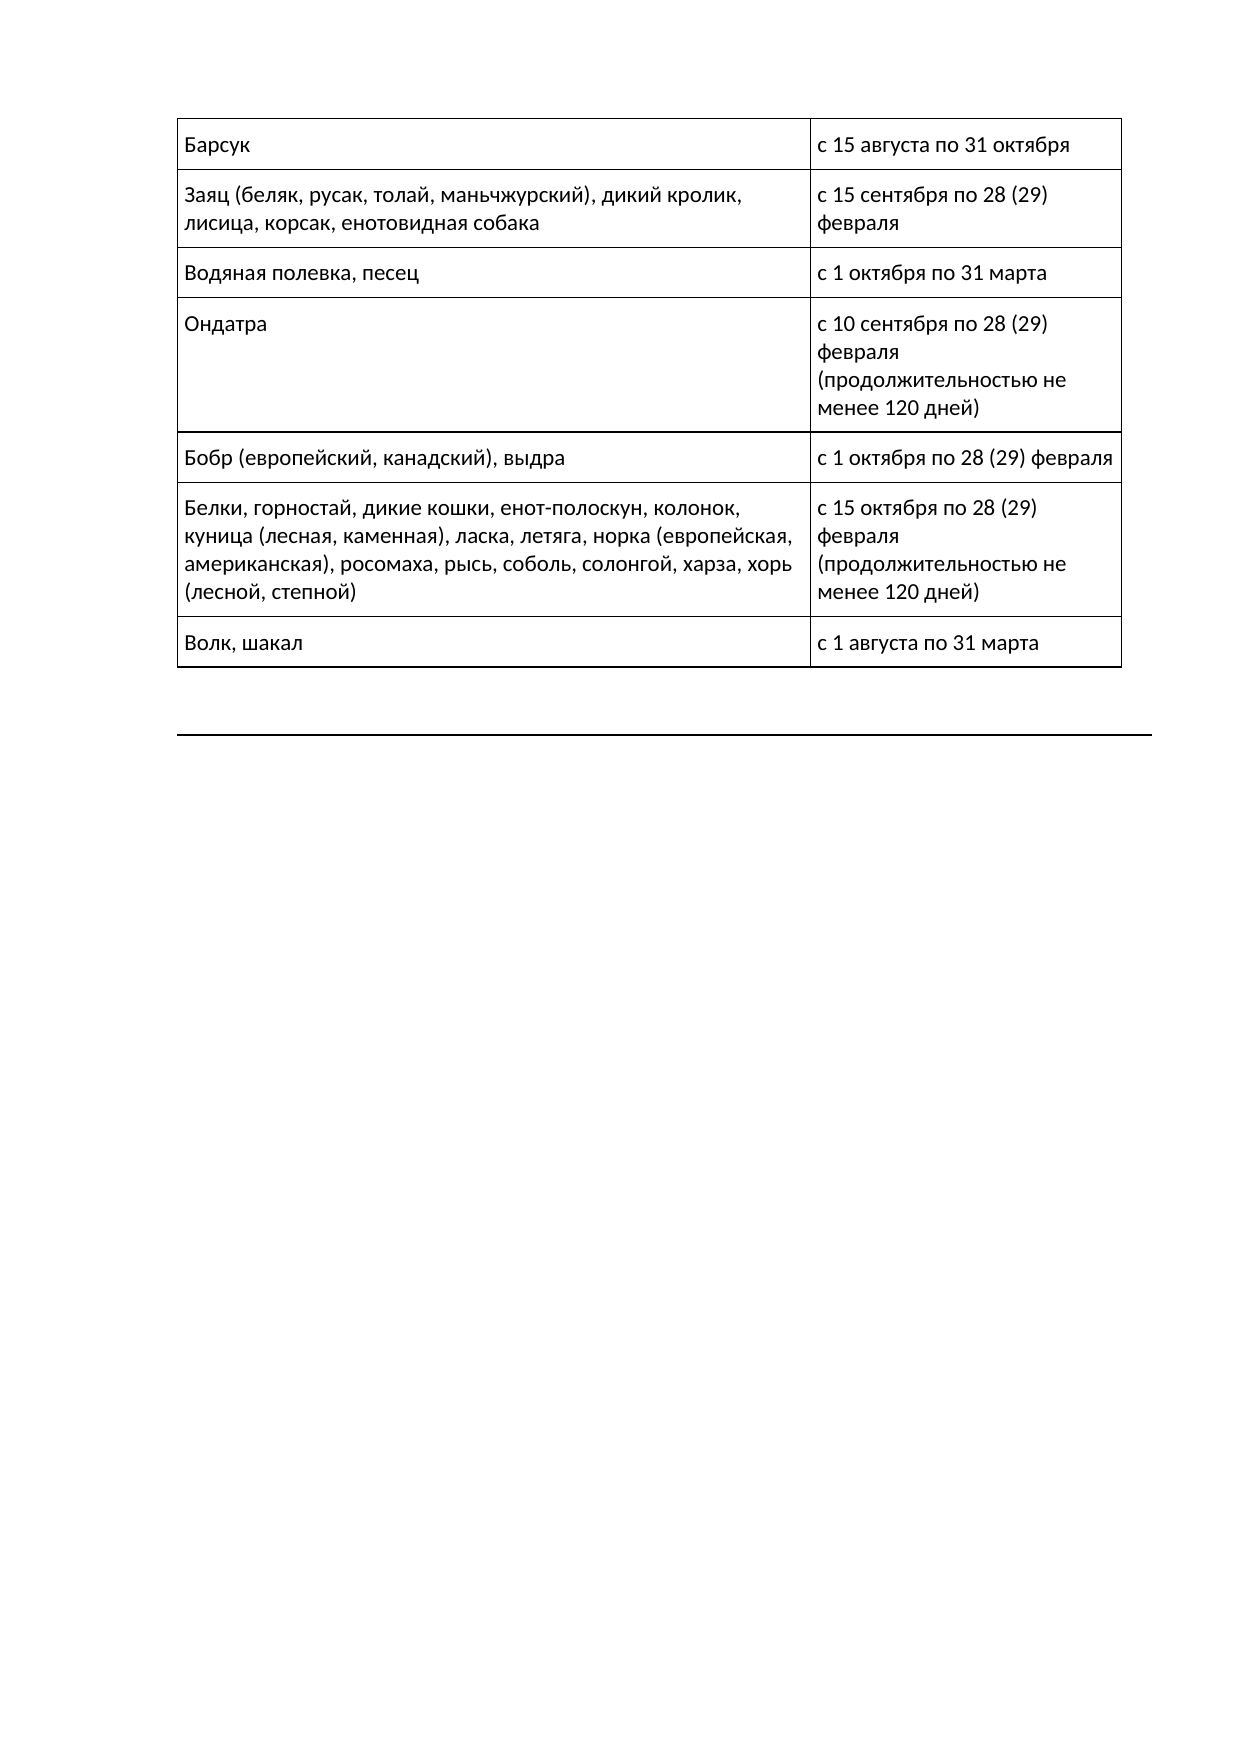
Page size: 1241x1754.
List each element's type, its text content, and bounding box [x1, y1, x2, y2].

table_cell с 15 сентября по 28 (29) февраля [811, 170, 1121, 247]
table_cell Барсук [178, 119, 810, 168]
table_cell с 15 августа по 31 октября [811, 119, 1121, 168]
table_cell Заяц (беляк, русак, толай, маньчжурский), дикий кролик, лисица, корсак, енотовидная собака [178, 170, 810, 247]
table_cell Водяная полевка, песец [178, 248, 810, 297]
table_cell Бобр (европейский, канадский), выдра [178, 433, 810, 482]
table_cell Ондатра [178, 298, 810, 431]
table_cell Белки, горностай, дикие кошки, енот-полоскун, колонок, куница (лесная, каменная), ласка, летяга, норка (европейская, американская), росомаха, рысь, соболь, солонгой, харза, хорь (лесной, степной) [178, 483, 810, 616]
table_cell с 10 сентября по 28 (29) февраля (продолжительностью не менее 120 дней) [811, 298, 1121, 431]
table_cell с 15 октября по 28 (29) февраля (продолжительностью не менее 120 дней) [811, 483, 1121, 616]
table_cell с 1 августа по 31 марта [811, 617, 1121, 666]
table_cell Волк, шакал [178, 617, 810, 666]
table_cell с 1 октября по 28 (29) февраля [811, 433, 1121, 482]
table_cell с 1 октября по 31 марта [811, 248, 1121, 297]
